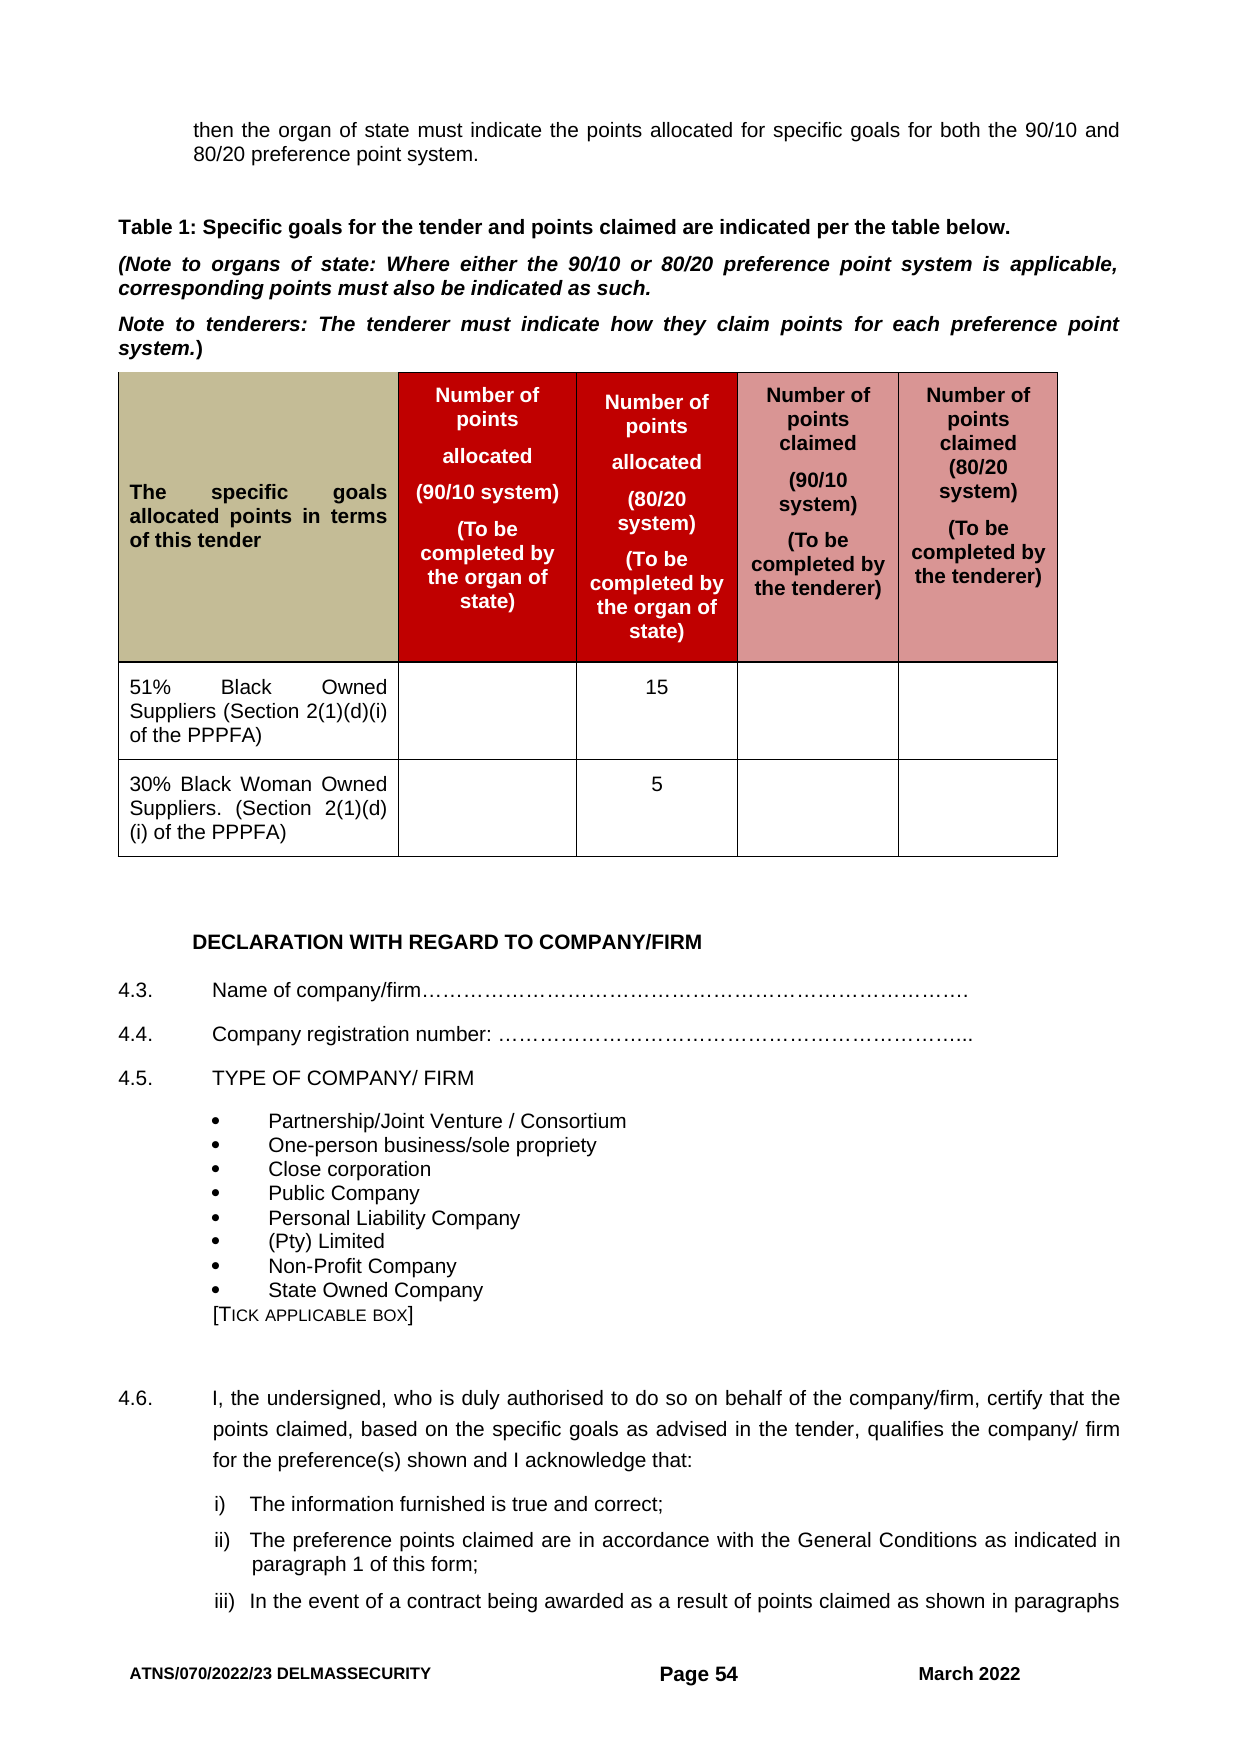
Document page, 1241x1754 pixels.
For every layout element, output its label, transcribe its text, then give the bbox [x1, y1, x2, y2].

table_header Number of points claimed (80/20 system) (To be completed by the tenderer) [899, 373, 1057, 661]
text Close corporation [212, 1157, 1122, 1181]
text Personal Liability Company [212, 1205, 1122, 1229]
table_cell [899, 760, 1057, 856]
table_cell [399, 663, 576, 759]
text (Pty) Limited [212, 1229, 1122, 1253]
text [Tick applicable box] [213, 1302, 1122, 1326]
list Company registration number: …………………………………………………………... [118, 1022, 1112, 1046]
table_header The specific goals allocated points in terms of this tender [119, 372, 398, 661]
table_cell [899, 663, 1057, 759]
text One-person business/sole propriety [212, 1133, 1122, 1157]
text Partnership/Joint Venture / Consortium [212, 1109, 1122, 1133]
table_cell [738, 760, 898, 856]
table_cell 51% Black Owned Suppliers (Section 2(1)(d)(i) of the PPPFA) [119, 663, 398, 759]
text Non-Profit Company [212, 1253, 1122, 1277]
text Public Company [212, 1181, 1122, 1205]
list TYPE OF COMPANY/ FIRM [118, 1065, 1122, 1089]
table_cell 30% Black Woman Owned Suppliers. (Section 2(1)(d)(i) of the PPPFA) [119, 760, 398, 856]
table_header Number of points claimed (90/10 system) (To be completed by the tenderer) [738, 373, 898, 661]
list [214, 1589, 1122, 1613]
list The preference points claimed are in accordance with the General Conditions as indicated in paragraph 1 of this form; [214, 1528, 1122, 1576]
table_header Number of points allocated (90/10 system) (To be completed by the organ of state) [399, 373, 576, 661]
text (Note to organs of state: Where either the 90/10 or 80/20 preference point system is applicable, corresponding points must also be indicated as such. [118, 251, 1122, 299]
table_header Number of points allocated (80/20 system) (To be completed by the organ of state) [577, 373, 737, 661]
list The information furnished is true and correct; [214, 1492, 1122, 1516]
list Name of company/firm……………………………………………………………………. [118, 978, 1122, 1002]
table_cell [399, 760, 576, 856]
text Note to tenderers: The tenderer must indicate how they claim points for each preference point system.) [118, 312, 1122, 360]
table_cell 5 [577, 760, 737, 856]
text then the organ of state must indicate the points allocated for specific goals for both the 90/10 and 80/20 preference point system. [193, 118, 1122, 166]
text DECLARATION WITH REGARD TO COMPANY/FIRM [118, 930, 1122, 954]
table_cell 15 [577, 663, 737, 759]
text Table 1: Specific goals for the tender and points claimed are indicated per the table below. [118, 215, 1122, 239]
list I, the undersigned, who is duly authorised to do so on behalf of the company/firm, certify that the points claimed, based on the specific goals as advised in the tender, qualifies the company/ firm for the preference(s) shown and I acknowledge that: [118, 1386, 1122, 1472]
table_cell [738, 663, 898, 759]
text State Owned Company [212, 1277, 1122, 1302]
